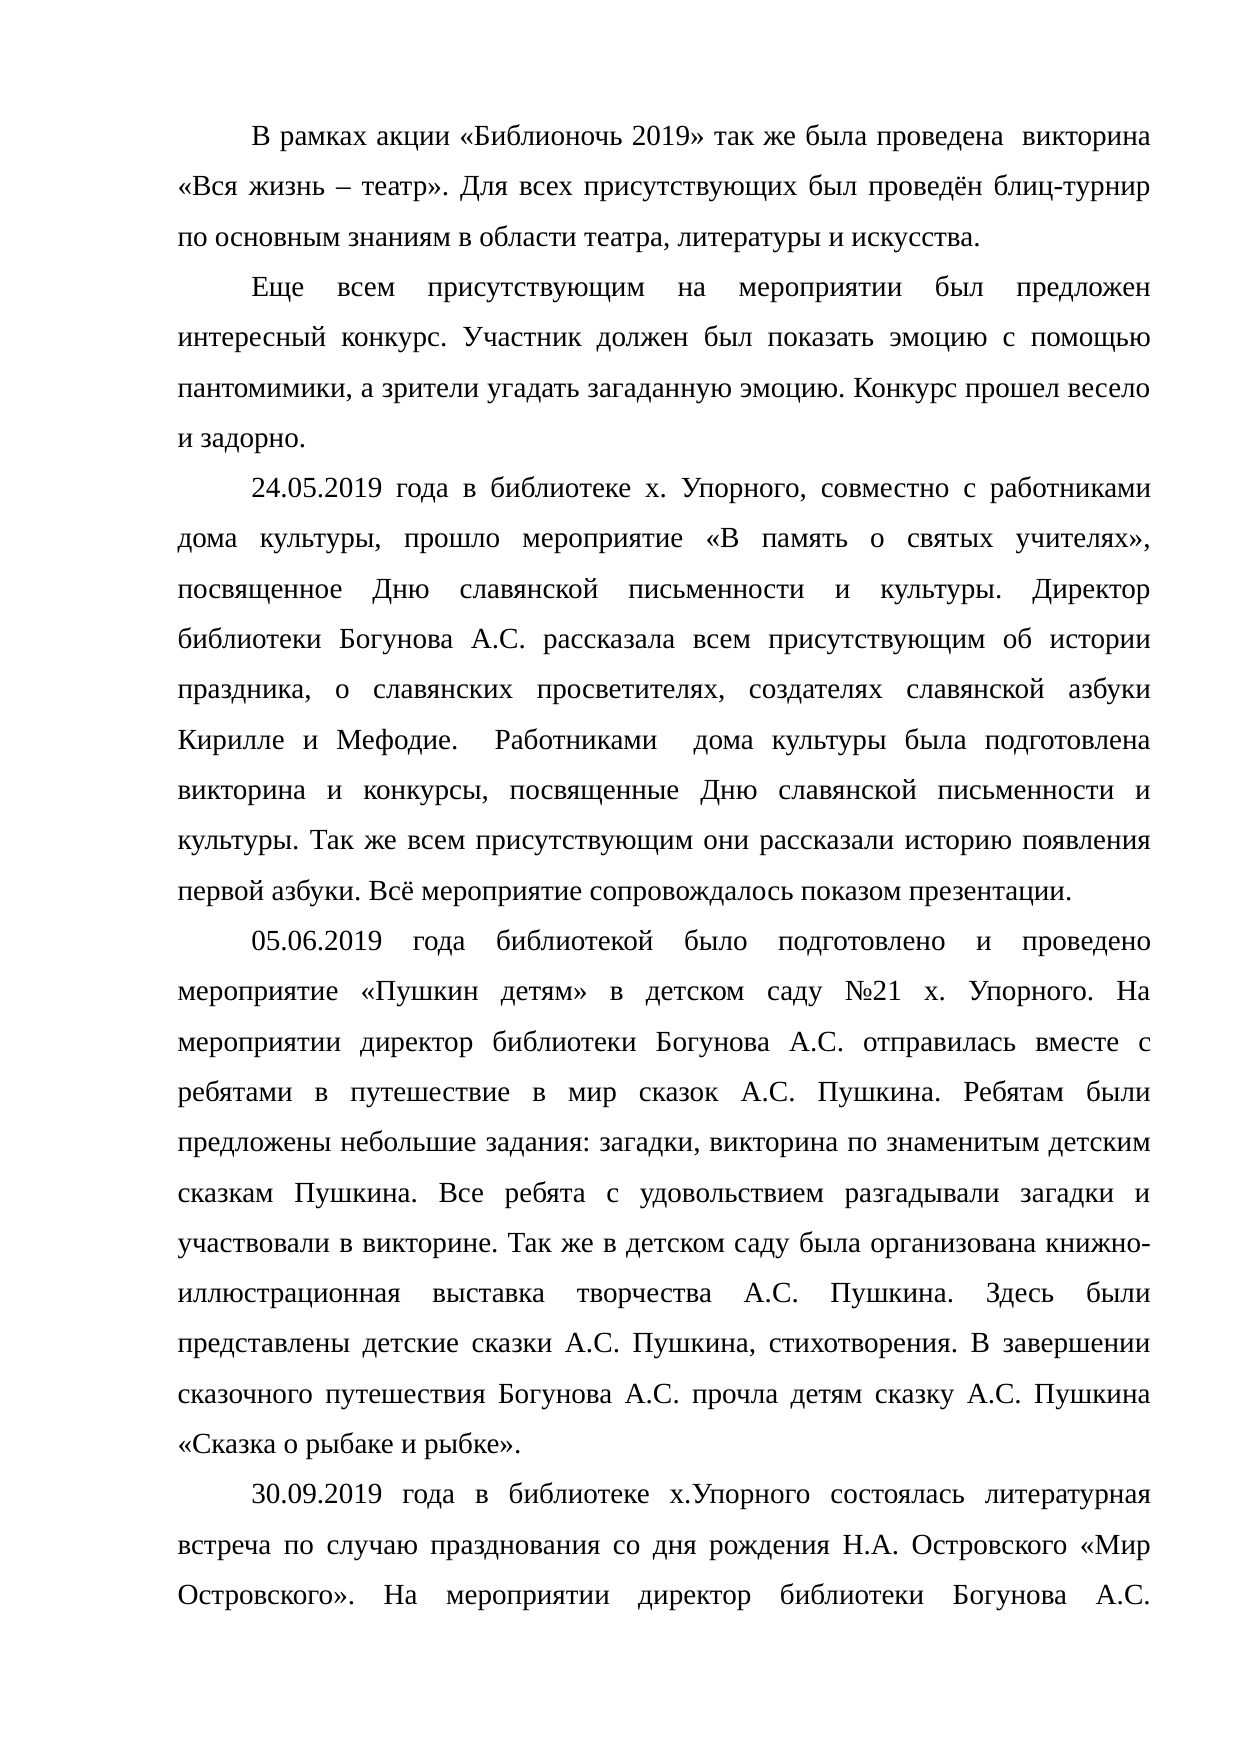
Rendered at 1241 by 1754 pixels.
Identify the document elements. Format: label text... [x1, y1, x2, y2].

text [177, 1477, 1152, 1611]
text Еще всем присутствующим на мероприятии был предложен интересный конкурс. Участник должен был показать эмоцию с помощью пантомимики, а зрители угадать загаданную эмоцию. Конкурс прошел весело и задорно. [177, 269, 1152, 453]
text В рамках акции «Библионочь 2019» так же была проведена викторина «Вся жизнь – театр». Для всех присутствующих был проведён блиц-турнир по основным знаниям в области театра, литературы и искусства. [177, 118, 1152, 252]
text 24.05.2019 года в библиотеке х. Упорного, совместно с работниками дома культуры, прошло мероприятие «В память о святых учителях», посвященное Дню славянской письменности и культуры. Директор библиотеки Богунова А.С. рассказала всем присутствующим об истории праздника, о славянских просветителях, создателях славянской азбуки Кирилле и Мефодие. Работниками дома культуры была подготовлена викторина и конкурсы, посвященные Дню славянской письменности и культуры. Так же всем присутствующим они рассказали историю появления первой азбуки. Всё мероприятие сопровождалось показом презентации. [177, 470, 1152, 906]
text 05.06.2019 года библиотекой было подготовлено и проведено мероприятие «Пушкин детям» в детском саду №21 х. Упорного. На мероприятии директор библиотеки Богунова А.С. отправилась вместе с ребятами в путешествие в мир сказок А.С. Пушкина. Ребятам были предложены небольшие задания: загадки, викторина по знаменитым детским сказкам Пушкина. Все ребята с удовольствием разгадывали загадки и участвовали в викторине. Так же в детском саду была организована книжно-иллюстрационная выставка творчества А.С. Пушкина. Здесь были представлены детские сказки А.С. Пушкина, стихотворения. В завершении сказочного путешествия Богунова А.С. прочла детям сказку А.С. Пушкина «Сказка о рыбаке и рыбке». [177, 923, 1152, 1460]
